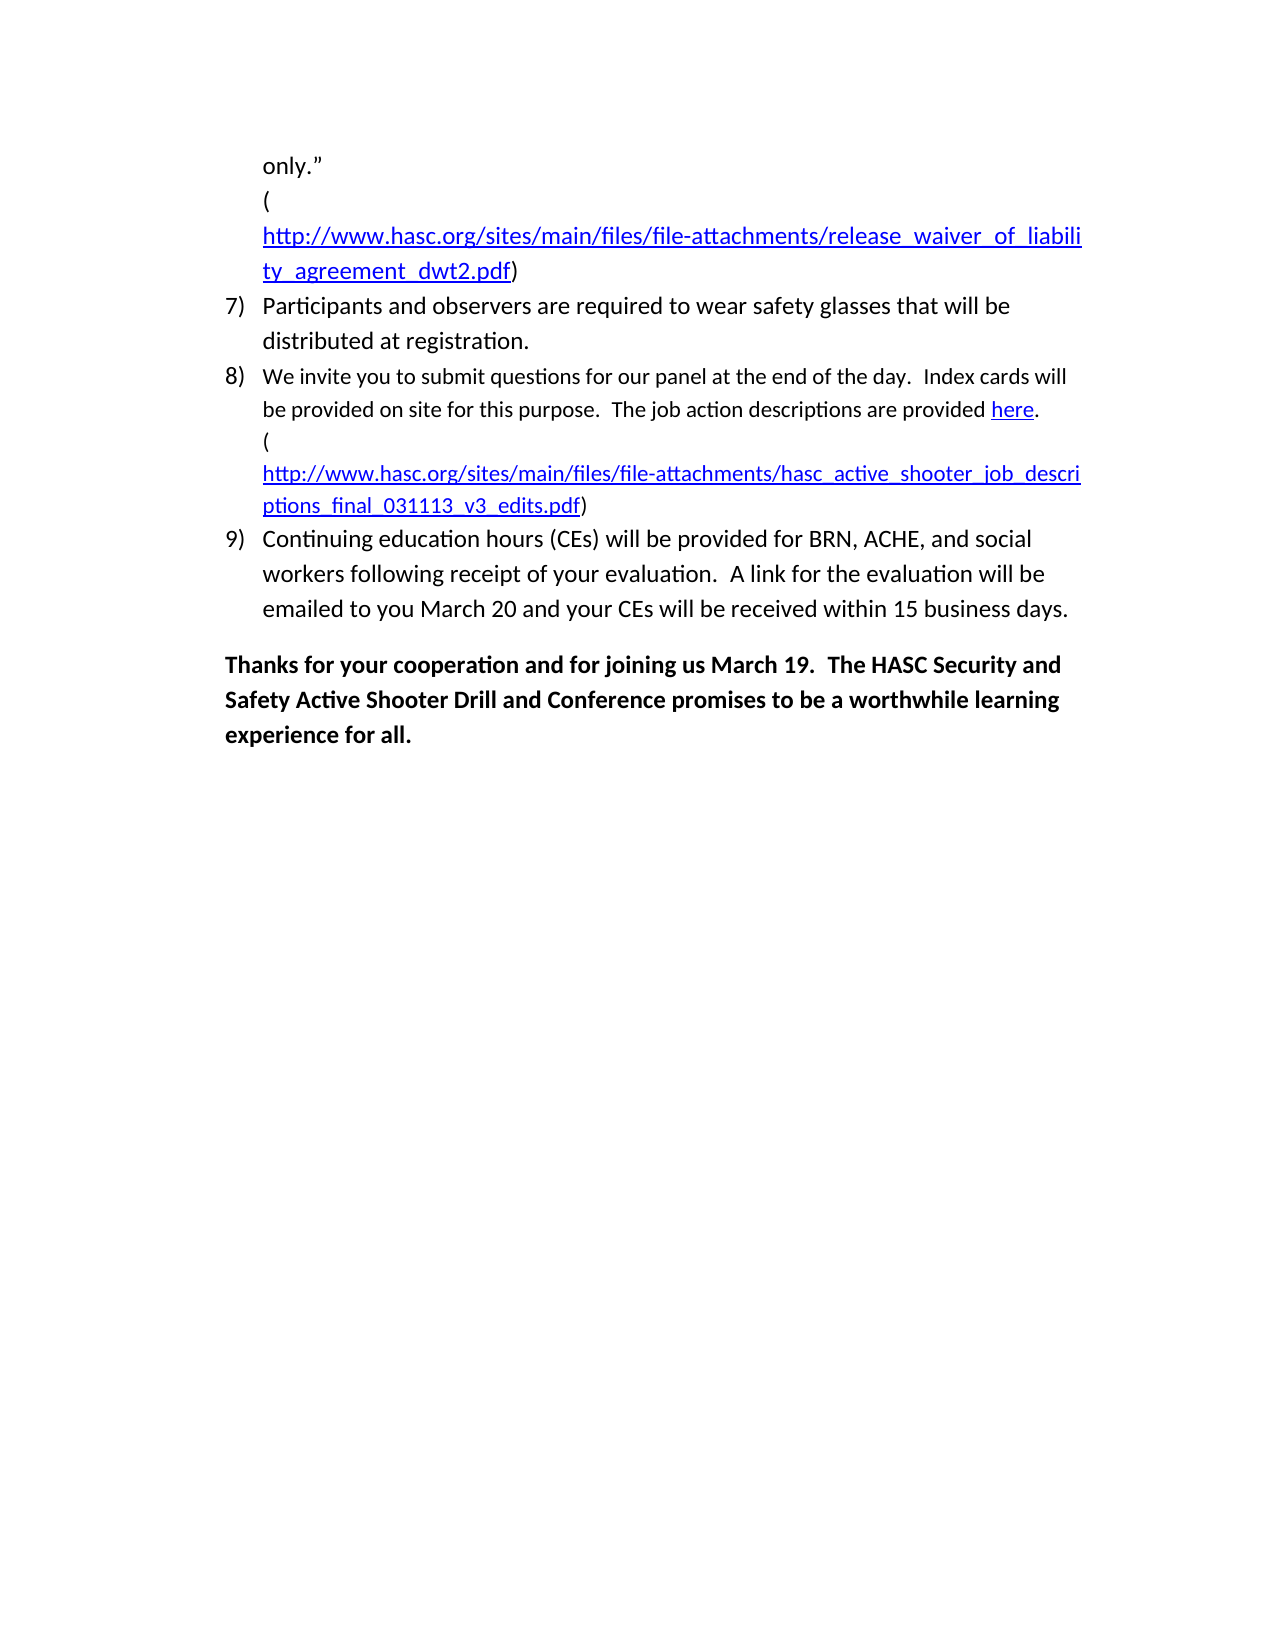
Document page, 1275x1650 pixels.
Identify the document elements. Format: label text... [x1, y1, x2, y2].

text Thanks for your cooperation and for joining us March 19. The HASC Security and Safety Active Shooter Drill and Conference promises to be a worthwhile learning experience for all. [225, 649, 1087, 750]
list Participants and observers are required to wear safety glasses that will be distributed at registration. [225, 290, 1087, 356]
list We invite you to submit questions for our panel at the end of the day. Index cards will be provided on site for this purpose. The job action descriptions are provided here. (http://www.hasc.org/sites/main/files/file-attachments/hasc_active_shooter_job_descriptions_final_031113_v3_edits.pdf) [225, 360, 1087, 519]
list Continuing education hours (CEs) will be provided for BRN, ACHE, and social workers following receipt of your evaluation. A link for the evaluation will be emailed to you March 20 and your CEs will be received within 15 business days. [225, 523, 1087, 624]
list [225, 150, 1087, 286]
